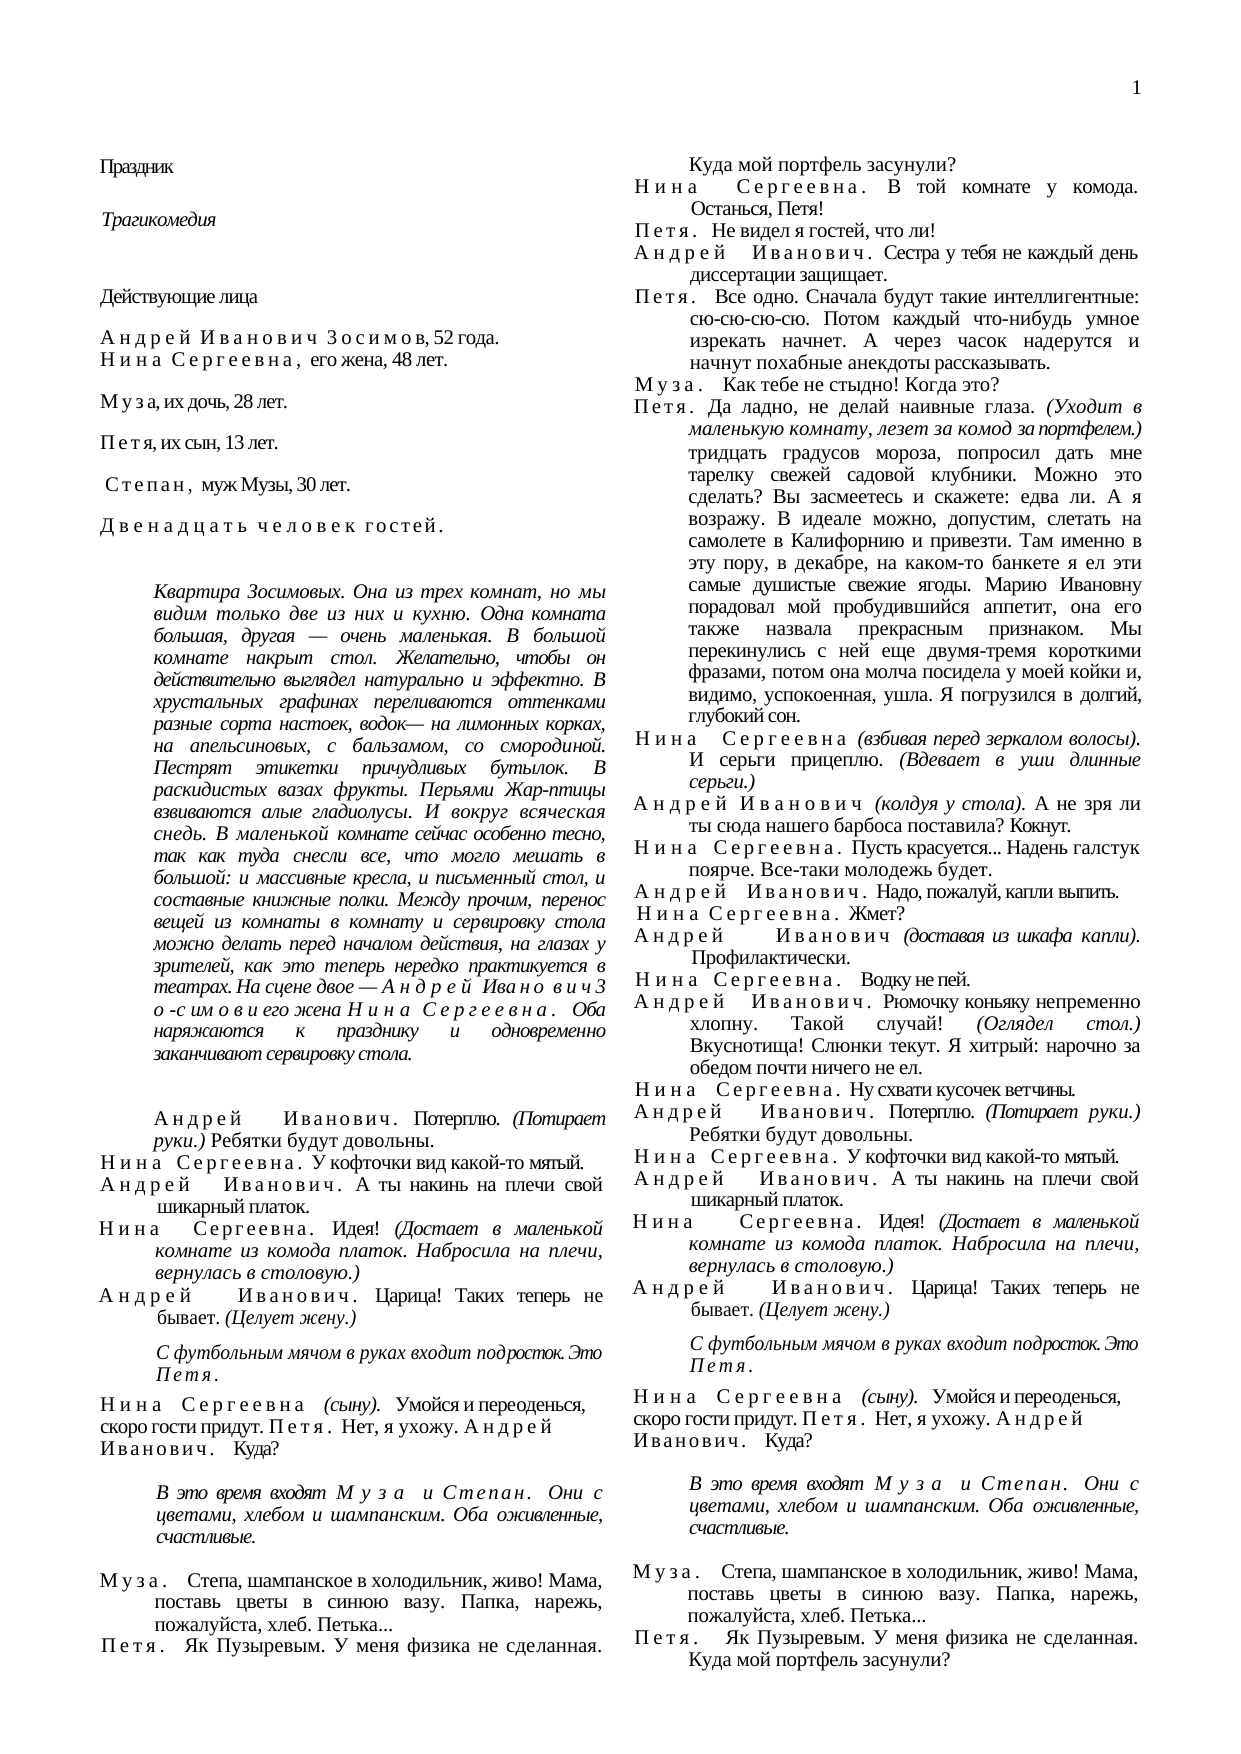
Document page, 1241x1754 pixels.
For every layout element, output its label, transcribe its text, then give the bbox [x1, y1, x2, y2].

text тридцать градусов мороза, попросил дать мне тарелку свежей садовой клубники. Можно это сделать? Вы засмеетесь и скажете: едва ли. А я возражу. В идеале можно, допустим, слетать на самолете в Калифорнию и привезти. Там именно в эту пору, в декабре, на каком-то банкете я ел эти самые душистые свежие ягоды. Марию Ивановну порадовал мой пробудившийся аппетит, она его также назвала прекрасным признаком. Мы перекинулись с ней еще двумя-тремя короткими фразами, потом она молча посидела у моей койки и, видимо, успокоенная, ушла. Я погрузился в долгий, глубокий сон. [688, 442, 1142, 727]
text Андрей Иванович. Сестра у тебя не каждый день диссертации защищает. [633, 242, 1138, 286]
text Петя. Да ладно, не делай наивные глаза. (Уходит в маленькую комнату, лезет за комод за портфелем.) [633, 396, 1142, 440]
text Петя. Все одно. Сначала будут такие интеллигентные: сю-сю-сю-сю. Потом каждый что-нибудь умное изрекать начнет. А через часок надерутся и начнут похабные анекдоты рассказывать. [634, 286, 1139, 374]
text Действующие лица [100, 283, 606, 308]
text П е т я, их сын, 13 лет. [100, 432, 562, 454]
text Праздник [99, 154, 606, 178]
text Нина Сергеевна. Жмет? [636, 903, 1142, 925]
text Нина Сергеевна. Идея! (Достает в маленькой комнате из комода платок. Набросила на плечи, вернулась в столовую.) [99, 1218, 603, 1284]
text Петя. Як Пузыревым. У меня физика не сделанная. Куда мой портфель засунули? [634, 1627, 1138, 1671]
text В это время входят Муза и Степан. Они с цветами, хлебом и шампанским. Оба оживленные, счастливые. [689, 1473, 1139, 1539]
text Петя. Як Пузыревым. У меня физика не сделанная. Куда мой портфель засунули? [101, 1635, 602, 1657]
text Нина Сергеевна (взбивая перед зеркалом волосы). И серьги прицеплю. (Вдевает в уши длинные серьги.) [635, 727, 1141, 793]
text Нина Сергеевна. Пусть красуется... Надень галстук поярче. Все-таки молодежь будет. [634, 837, 1140, 881]
text Муза. Степа, шампанское в холодильник, живо! Мама, поставь цветы в синюю вазу. Папка, нарежь, пожалуйста, хлеб. Петька... [632, 1561, 1138, 1627]
text Андрей Иванович 3 о с и м о в, 52 года. Нина Сергеевна, его жена, 48 лет. [100, 327, 562, 371]
text В это время входят Муза и Степан. Они с цветами, хлебом и шампанским. Оба оживленные, счастливые. [156, 1482, 603, 1547]
text Нина Сергеевна. В той комнате у комода. Останься, Петя! [634, 176, 1138, 220]
text Андрей Иванович. А ты накинь на плечи свой шикарный платок. [100, 1174, 603, 1218]
text Двенадцать человек гостей. [100, 515, 562, 537]
text Петя. Як Пузыревым. У меня физика не сделанная. Куда мой портфель засунули? [634, 154, 1138, 176]
text Нина Сергеевна. У кофточки вид какой-то мятый. [100, 1152, 604, 1174]
text Квартира Зосимовых. Она из трех комнат, но мы видим только две из них и кухню. Одна комната большая, другая — очень маленькая. В большой комнате накрыт стол. Желательно, чтобы он действительно выглядел натурально и эффектно. В хрустальных графинах переливаются оттенками разные сорта настоек, водок— на лимонных корках, на апельсиновых, с бальзамом, со смородиной. Пестрят этикетки причудливых бутылок. В раскидистых вазах фрукты. Перьями Жар-птицы взвиваются алые гладиолусы. И вокруг всяческая снедь. В маленькой комнате сейчас особенно тесно, так как туда снесли все, что могло мешать в большой: и массивные кресла, и письменный стол, и составные книжные полки. Между прочим, перенос вещей из комнаты в комнату и сервировку стола можно делать перед началом действия, на глазах у зрителей, как это теперь нередко практикуется в театрах. На сцене двое — Андрей Ивано в и ч 3 о -с им о в и его жена Нина Сергеевна. Оба наряжаются к празднику и одновременно заканчивают сервировку стола. [153, 581, 606, 1064]
text С футбольным мячом в руках входит подросток. Это Петя. [156, 1342, 602, 1386]
text С футбольным мячом в руках входит подросток. Это Петя. [689, 1333, 1138, 1377]
text Муза. Степа, шампанское в холодильник, живо! Мама, поставь цветы в синюю вазу. Папка, нарежь, пожалуйста, хлеб. Петька... [99, 1569, 602, 1635]
text Муза. Как тебе не стыдно! Когда это? [634, 374, 1142, 396]
text Трагикомедия [101, 207, 606, 231]
text Андрей Иванович. Царица! Таких теперь не бывает. (Целует жену.) [98, 1284, 603, 1329]
text Андрей Иванович. Рюмочку коньяку непременно хлопну. Такой случай! (Оглядел стол.) Вкуснотища! Слюнки текут. Я хитрый: нарочно за обедом почти ничего не ел. [633, 991, 1141, 1079]
text Андрей Иванович (доставая из шкафа капли). Профилактически. [633, 925, 1141, 969]
text М у з а, их дочь, 28 лет. [100, 391, 562, 412]
text Степан, муж Музы, 30 лет. [100, 473, 562, 495]
text Нина Сергеевна (сыну). Умойся и переоденься, скоро гости придут. Петя. Нет, я ухожу. Андрей Иванович. Куда? [100, 1394, 606, 1460]
text Нина Сергеевна. Водку не пей. [635, 969, 1142, 991]
text Андрей Иванович. Потерплю. (Потирает руки.) Ребятки будут довольны. [153, 1108, 606, 1152]
text Андрей Иванович. Царица! Таких теперь не бывает. (Целует жену.) [632, 1277, 1139, 1321]
text Андрей Иванович (колдуя у стола). А не зря ли ты сюда нашего барбоса поставила? Кокнут. [633, 793, 1141, 837]
text Андрей Иванович. Надо, пожалуй, капли выпить. [634, 881, 1141, 903]
text Андрей Иванович. Потерплю. (Потирает руки.) Ребятки будут довольны. [633, 1101, 1141, 1146]
text Нина Сергеевна. У кофточки вид какой-то мятый. [634, 1146, 1141, 1168]
text Нина Сергеевна (сыну). Умойся и переоденься, скоро гости придут. Петя. Нет, я ухожу. Андрей Иванович. Куда? [633, 1386, 1142, 1452]
text Нина Сергеевна. Ну схвати кусочек ветчины. [634, 1079, 1140, 1101]
text Нина Сергеевна. Идея! (Достает в маленькой комнате из комода платок. Набросила на плечи, вернулась в столовую.) [632, 1211, 1139, 1277]
text Андрей Иванович. А ты накинь на плечи свой шикарный платок. [633, 1168, 1139, 1211]
text Петя. Не видел я гостей, что ли! [634, 220, 1142, 242]
